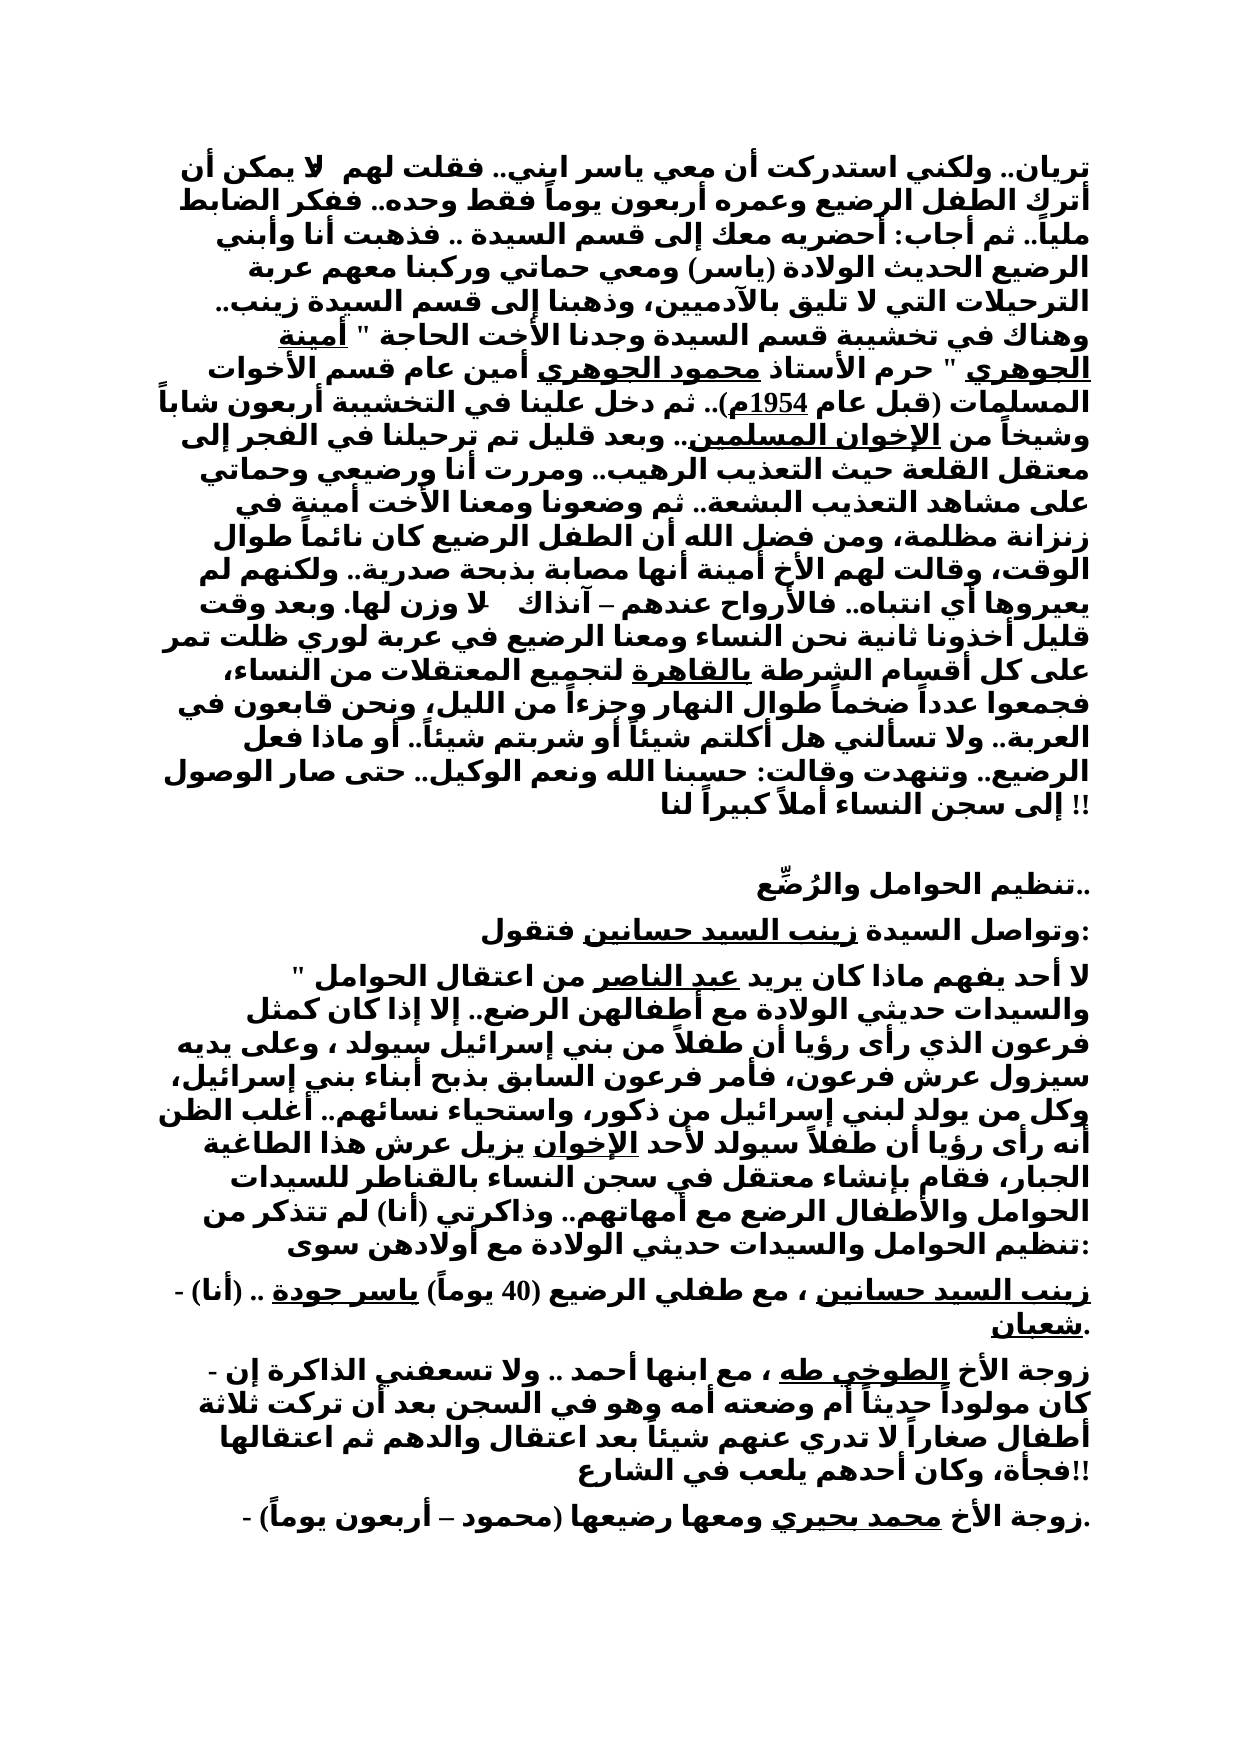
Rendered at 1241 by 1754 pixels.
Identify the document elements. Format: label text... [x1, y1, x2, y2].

text " لا أحد يفهم ماذا كان يريد عبد الناصر من اعتقال الحوامل والسيدات حديثي الولادة مع أطفالهن الرضع.. إلا إذا كان كمثل فرعون الذي رأى رؤيا أن طفلاً من بني إسرائيل سيولد ، وعلى يديه سيزول عرش فرعون، فأمر فرعون السابق بذبح أبناء بني إسرائيل، وكل من يولد لبني إسرائيل من ذكور، واستحياء نسائهم.. أغلب الظن أنه رأى رؤيا أن طفلاً سيولد لأحد الإخوان يزيل عرش هذا الطاغية الجبار، فقام بإنشاء معتقل في سجن النساء بالقناطر للسيدات الحوامل والأطفال الرضع مع أمهاتهم.. وذاكرتي (أنا) لم تتذكر من تنظيم الحوامل والسيدات حديثي الولادة مع أولادهن سوى: [150, 959, 1090, 1261]
text - (أنا) .. زينب السيد حسانين ، مع طفلي الرضيع (40 يوماً) ياسر جودة شعبان. [150, 1273, 1090, 1340]
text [150, 150, 1090, 821]
text وتواصل السيدة زينب السيد حسانين فتقول: [150, 913, 1090, 946]
text تنظيم الحوامل والرُضِّع.. [150, 833, 1090, 900]
text - زوجة الأخ محمد بحيري ومعها رضيعها (محمود – أربعون يوماً). [150, 1499, 1090, 1533]
text - زوجة الأخ الطوخي طه ، مع ابنها أحمد .. ولا تسعفني الذاكرة إن كان مولوداً حديثاً أم وضعته أمه وهو في السجن بعد أن تركت ثلاثة أطفال صغاراً لا تدري عنهم شيئاً بعد اعتقال والدهم ثم اعتقالها فجأة، وكان أحدهم يلعب في الشارع!! [150, 1353, 1090, 1487]
